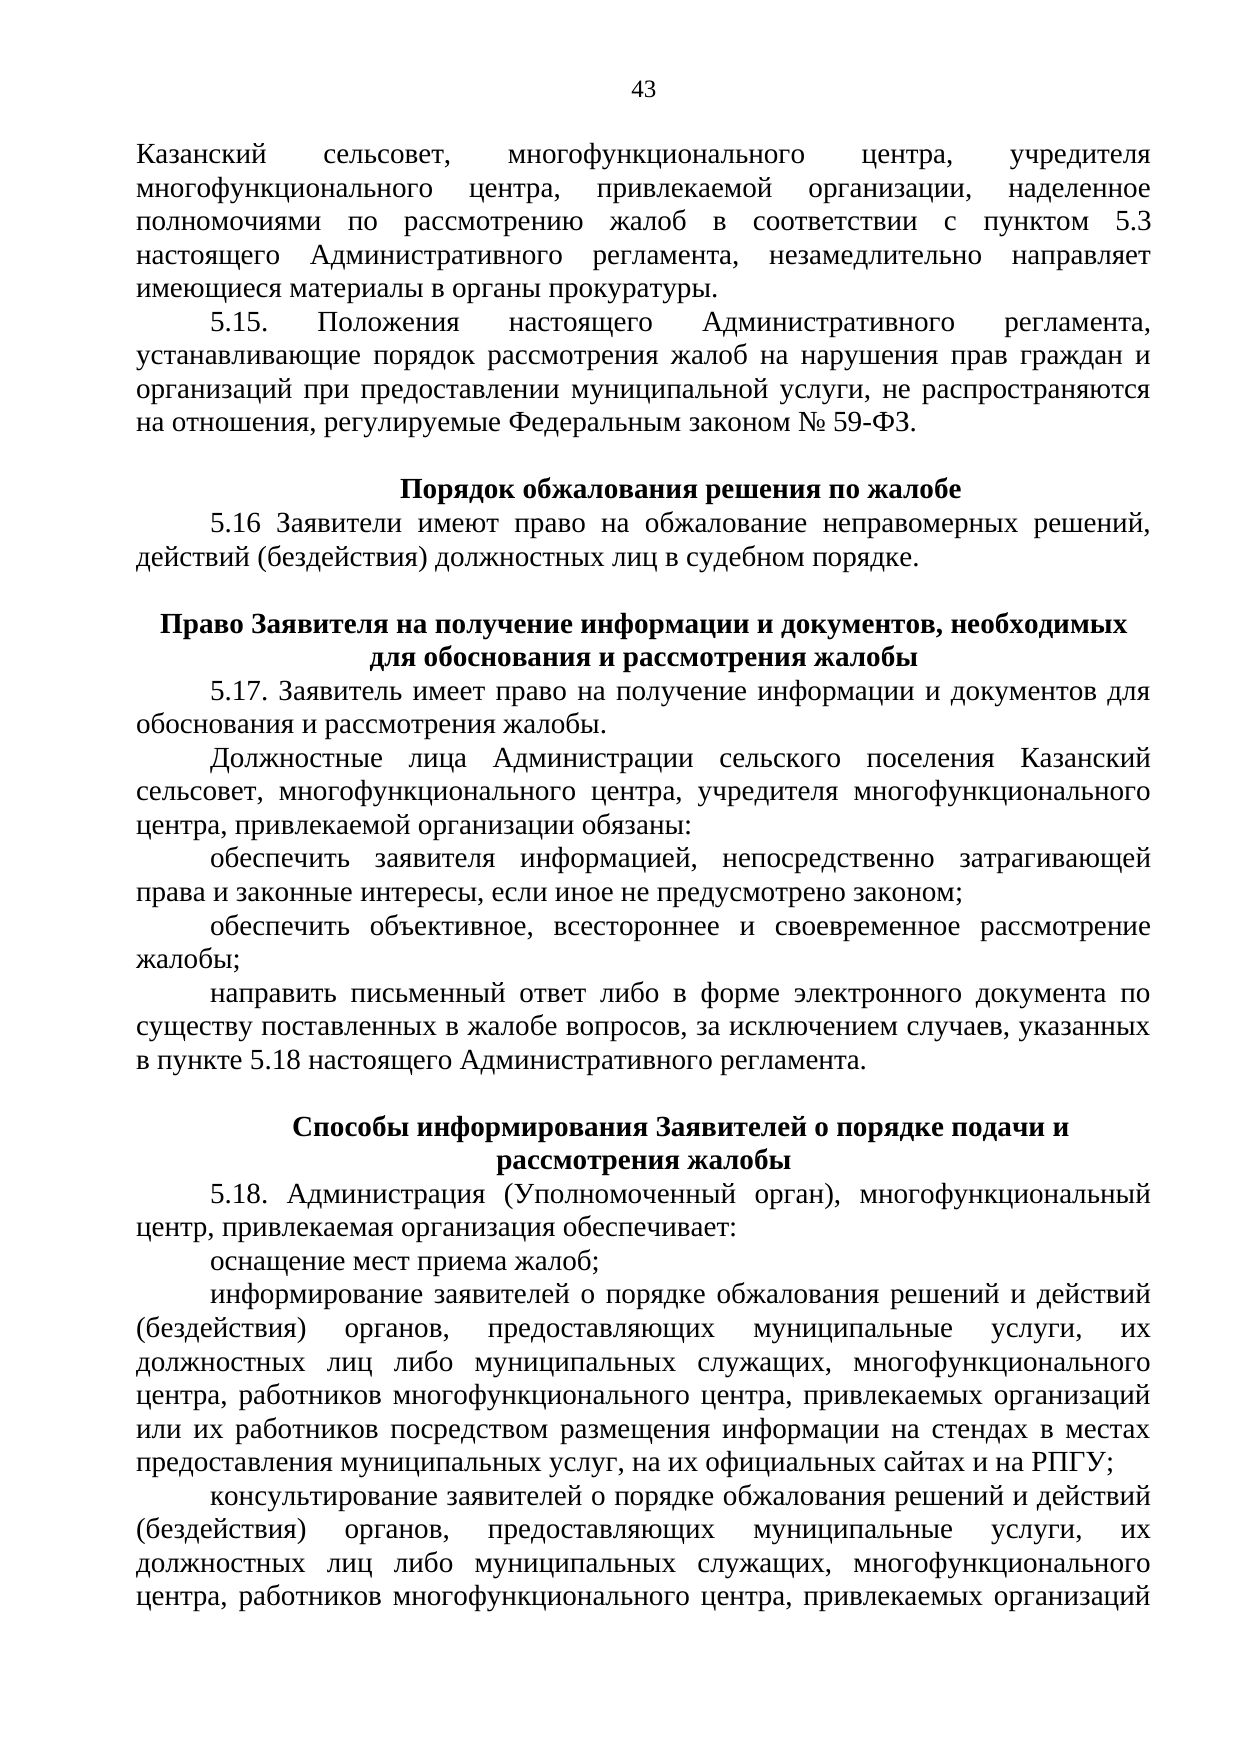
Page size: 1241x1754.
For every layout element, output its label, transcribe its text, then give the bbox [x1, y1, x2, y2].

text информирование заявителей о порядке обжалования решений и действий (бездействия) органов, предоставляющих муниципальные услуги, их должностных лиц либо муниципальных служащих, многофункционального центра, работников многофункционального центра, привлекаемых организаций или их работников посредством размещения информации на стендах в местах предоставления муниципальных услуг, на их официальных сайтах и на РПГУ; [136, 1277, 1152, 1478]
text направить письменный ответ либо в форме электронного документа по существу поставленных в жалобе вопросов, за исключением случаев, указанных в пункте 5.18 настоящего Административного регламента. [136, 975, 1152, 1075]
text обеспечить объективное, всестороннее и своевременное рассмотрение жалобы; [136, 908, 1152, 975]
text Способы информирования Заявителей о порядке подачи и рассмотрения жалобы [136, 1109, 1152, 1176]
text 5.17. Заявитель имеет право на получение информации и документов для обоснования и рассмотрения жалобы. [136, 673, 1152, 740]
text обеспечить заявителя информацией, непосредственно затрагивающей права и законные интересы, если иное не предусмотрено законом; [136, 841, 1152, 908]
text 5.18. Администрация (Уполномоченный орган), многофункциональный центр, привлекаемая организация обеспечивает: [136, 1176, 1152, 1243]
text Порядок обжалования решения по жалобе [136, 472, 1152, 505]
text Должностные лица Администрации сельского поселения Казанский сельсовет, многофункционального центра, учредителя многофункционального центра, привлекаемой организации обязаны: [136, 740, 1152, 841]
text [136, 1478, 1152, 1612]
text оснащение мест приема жалоб; [136, 1243, 1152, 1277]
text 5.16 Заявители имеют право на обжалование неправомерных решений, действий (бездействия) должностных лиц в судебном порядке. [136, 505, 1152, 572]
text 5.15. Положения настоящего Административного регламента, устанавливающие порядок рассмотрения жалоб на нарушения прав граждан и организаций при предоставлении муниципальной услуги, не распространяются на отношения, регулируемые Федеральным законом № 59-ФЗ. [136, 304, 1152, 438]
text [136, 136, 1152, 304]
text Право Заявителя на получение информации и документов, необходимых для обоснования и рассмотрения жалобы [136, 606, 1152, 673]
